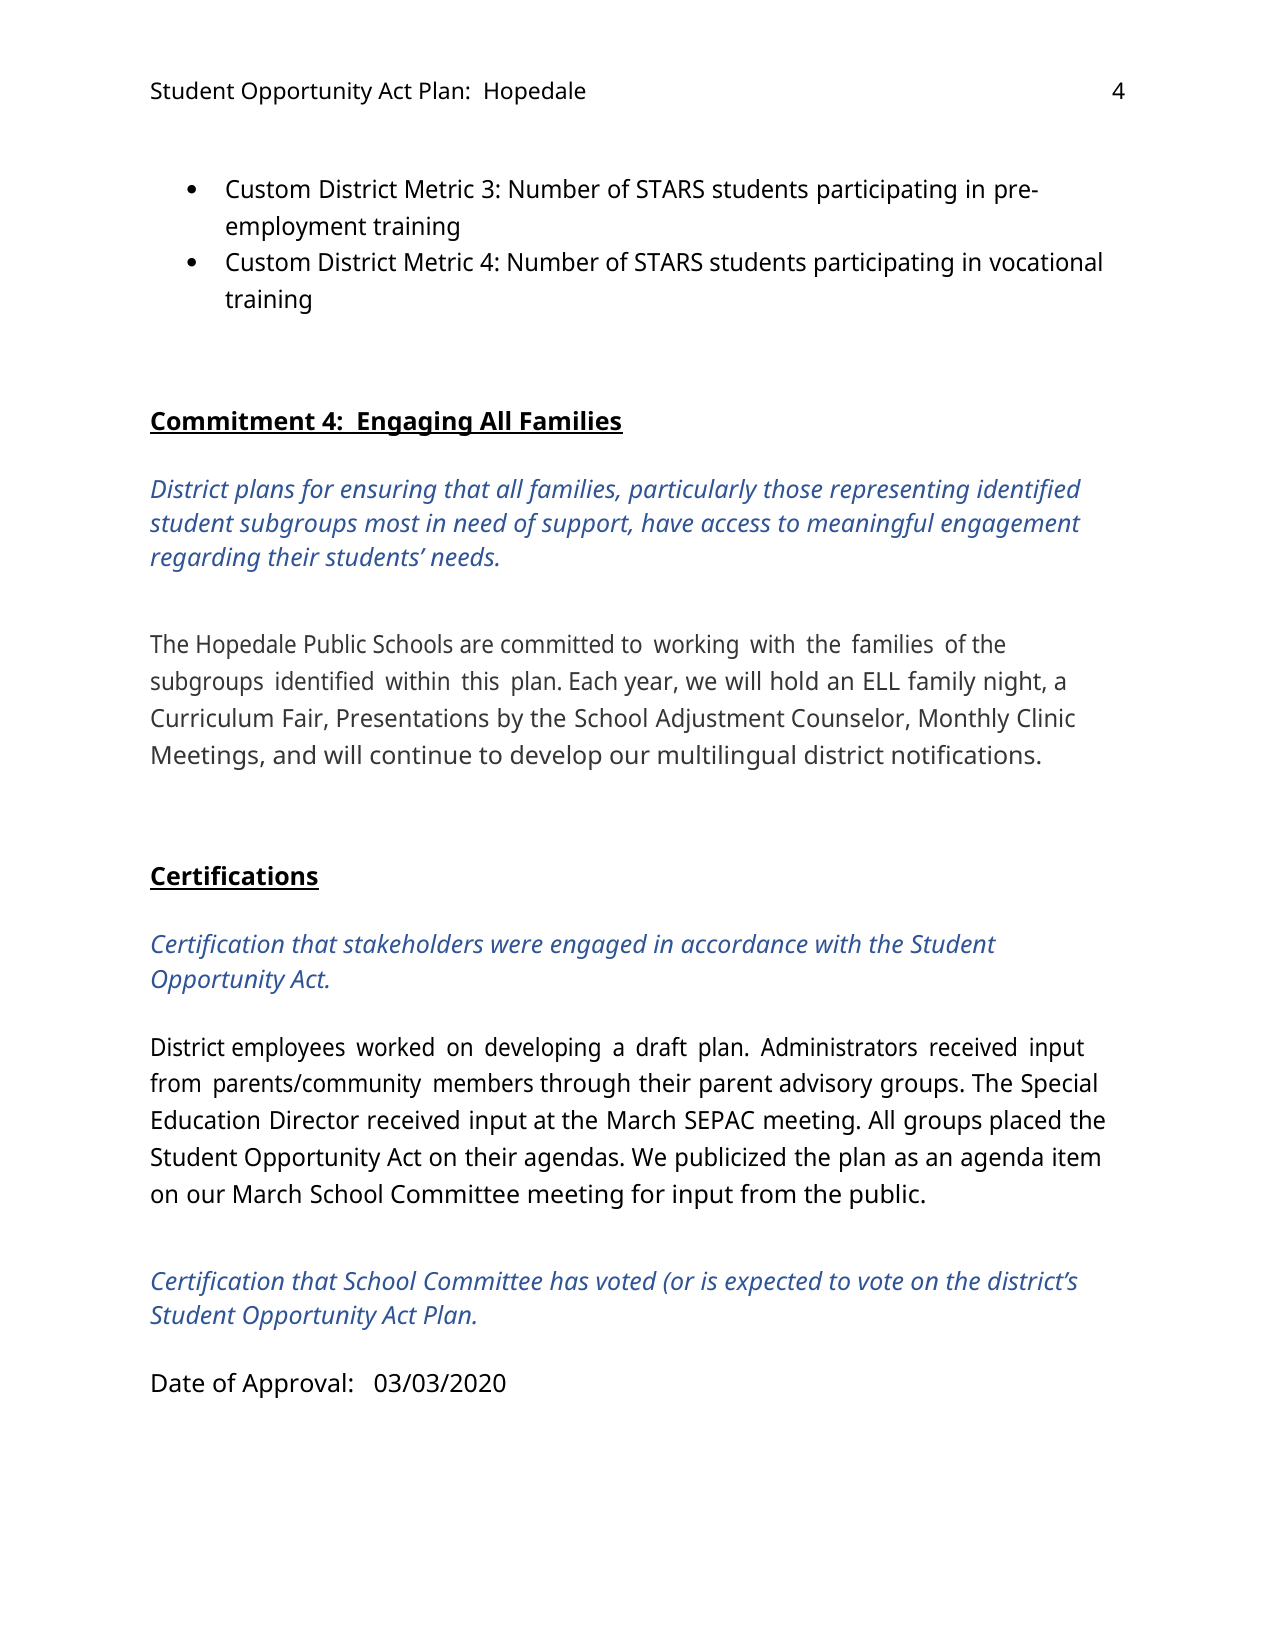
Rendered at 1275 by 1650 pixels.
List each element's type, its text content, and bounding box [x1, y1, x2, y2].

text District plans for ensuring that all families, particularly those representing identified student subgroups most in need of support, have access to meaningful engagement regarding their students’ needs. [150, 472, 1125, 574]
list Custom District Metric 3: Number of STARS students participating in pre-employment training [187, 172, 1125, 242]
text Certification that stakeholders were engaged in accordance with the Student Opportunity Act. [150, 927, 1125, 995]
text Certification that School Committee has voted (or is expected to vote on the district’s Student Opportunity Act Plan. [150, 1264, 1125, 1332]
text District employees worked on developing a draft plan. Administrators received input from parents/community members through their parent advisory groups. The Special Education Director received input at the March SEPAC meeting. All groups placed the Student Opportunity Act on their agendas. We publicized the plan as an agenda item on our March School Committee meeting for input from the public. [150, 1029, 1125, 1211]
text The Hopedale Public Schools are committed to working with the families of the subgroups identified within this plan. Each year, we will hold an ELL family night, a Curriculum Fair, Presentations by the School Adjustment Counselor, Monthly Clinic Meetings, and will continue to develop our multilingual district notifications. [150, 627, 1125, 772]
text Certifications [150, 859, 1125, 893]
text Commitment 4: Engaging All Families [150, 403, 1125, 437]
list Custom District Metric 4: Number of STARS students participating in vocational training [187, 245, 1125, 316]
text Date of Approval: 03/03/2020 [150, 1366, 1125, 1400]
